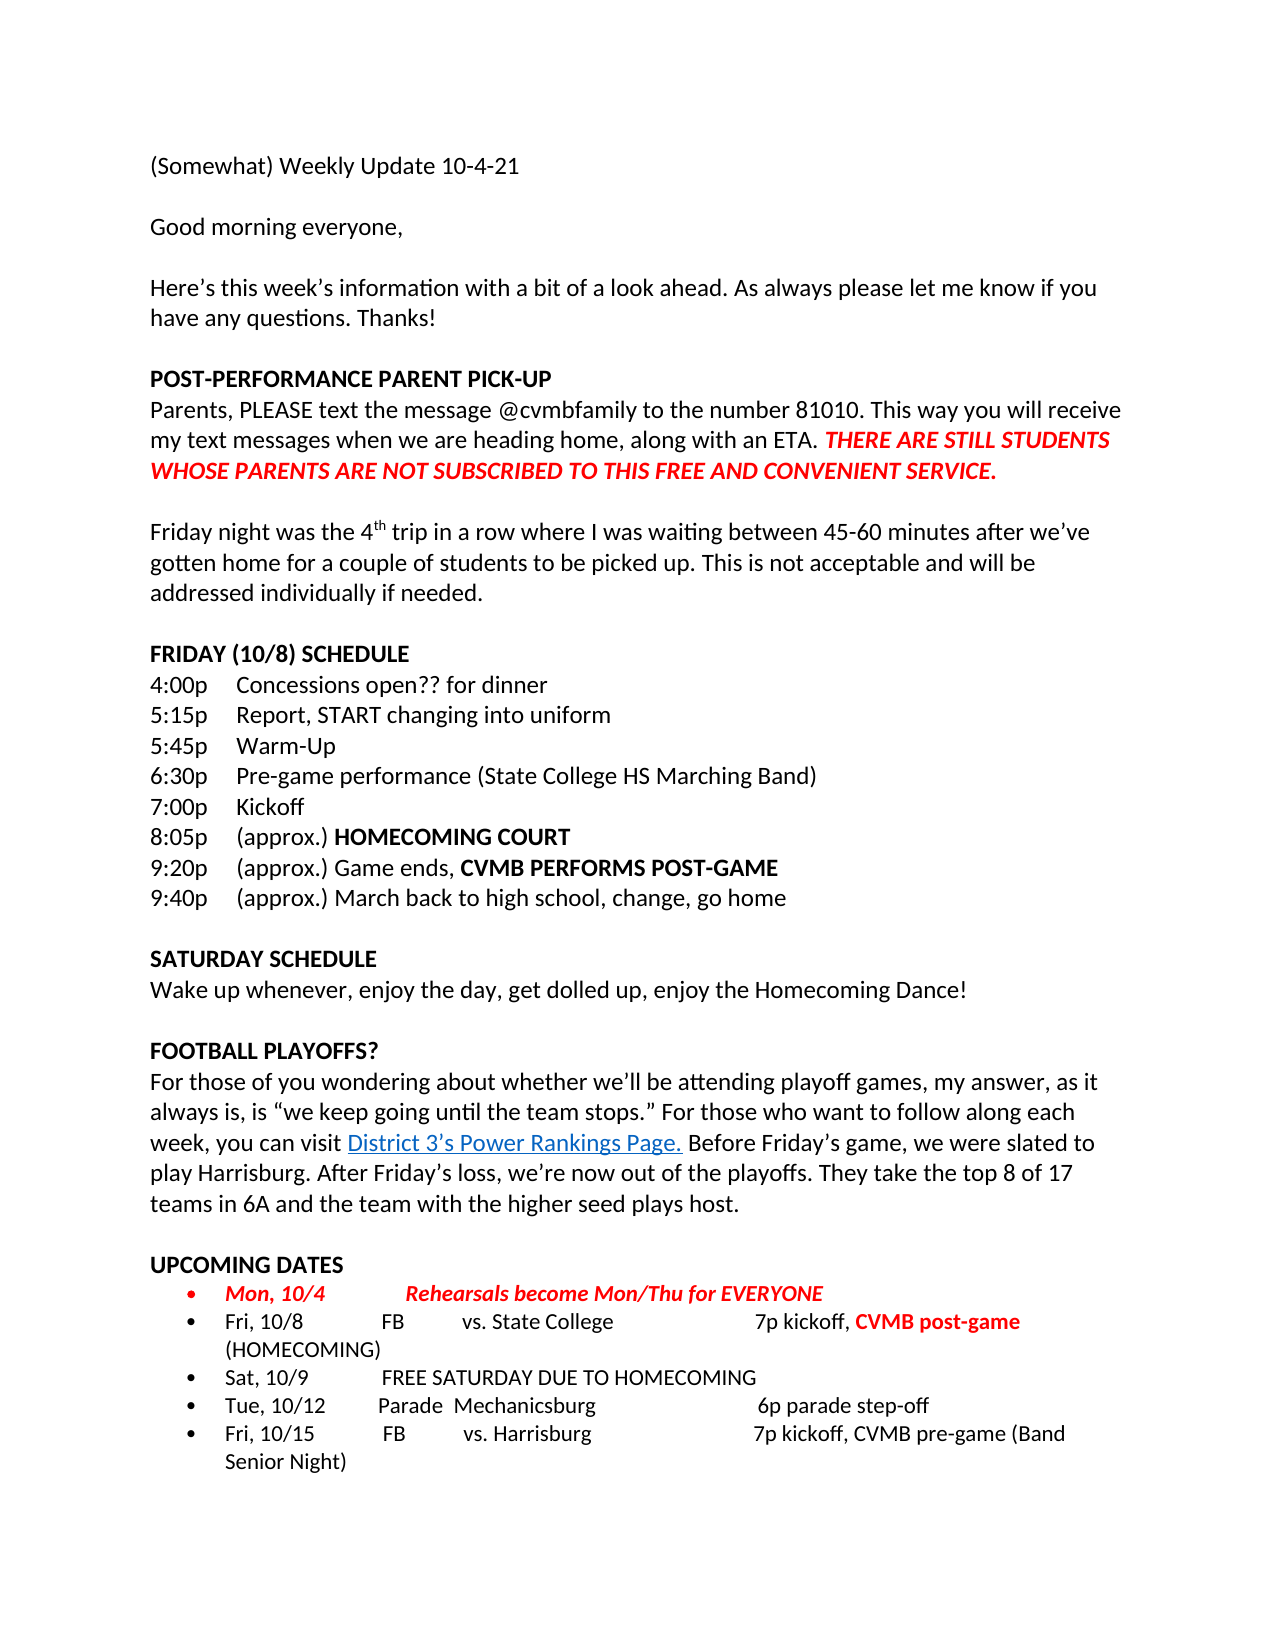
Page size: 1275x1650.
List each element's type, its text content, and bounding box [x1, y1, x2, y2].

text 9:40p (approx.) March back to high school, change, go home [150, 882, 1125, 913]
text (Somewhat) Weekly Update 10-4-21 [150, 150, 1125, 181]
text SATURDAY SCHEDULE [150, 943, 1125, 974]
text Parents, PLEASE text the message @cvmbfamily to the number 81010. This way you will receive my text messages when we are heading home, along with an ETA. THERE ARE STILL STUDENTS WHOSE PARENTS ARE NOT SUBSCRIBED TO THIS FREE AND CONVENIENT SERVICE. [150, 394, 1125, 486]
text Wake up whenever, enjoy the day, get dolled up, enjoy the Homecoming Dance! [150, 974, 1125, 1004]
text FOOTBALL PLAYOFFS? [150, 1035, 1125, 1066]
list Fri, 10/15 FB vs. Harrisburg 7p kickoff, CVMB pre-game (Band Senior Night) [187, 1419, 1125, 1475]
text 4:00p Concessions open?? for dinner [150, 669, 1125, 699]
list Sat, 10/9 FREE SATURDAY DUE TO HOMECOMING [187, 1363, 1125, 1391]
text POST-PERFORMANCE PARENT PICK-UP [150, 364, 1125, 394]
text Friday night was the 4th trip in a row where I was waiting between 45-60 minutes after we’ve gotten home for a couple of students to be picked up. This is not acceptable and will be addressed individually if needed. [150, 516, 1125, 608]
text Here’s this week’s information with a bit of a look ahead. As always please let me know if you have any questions. Thanks! [150, 272, 1125, 333]
text 7:00p Kickoff [150, 791, 1125, 821]
text 6:30p Pre-game performance (State College HS Marching Band) [150, 760, 1125, 791]
text Good morning everyone, [150, 211, 1125, 242]
text FRIDAY (10/8) SCHEDULE [150, 638, 1125, 669]
text 5:45p Warm-Up [150, 730, 1125, 760]
list Mon, 10/4 Rehearsals become Mon/Thu for EVERYONE [187, 1279, 1125, 1307]
text For those of you wondering about whether we’ll be attending playoff games, my answer, as it always is, is “we keep going until the team stops.” For those who want to follow along each week, you can visit District 3’s Power Rankings Page. Before Friday’s game, we were slated to play Harrisburg. After Friday’s loss, we’re now out of the playoffs. They take the top 8 of 17 teams in 6A and the team with the higher seed plays host. [150, 1066, 1125, 1218]
text 5:15p Report, START changing into uniform [150, 699, 1125, 730]
list Tue, 10/12 Parade Mechanicsburg 6p parade step-off [187, 1391, 1125, 1419]
text 9:20p (approx.) Game ends, CVMB PERFORMS POST-GAME [150, 852, 1125, 882]
text UPCOMING DATES [150, 1249, 1125, 1279]
text 8:05p (approx.) HOMECOMING COURT [150, 821, 1125, 852]
list Fri, 10/8 FB vs. State College 7p kickoff, CVMB post-game (HOMECOMING) [187, 1307, 1125, 1363]
